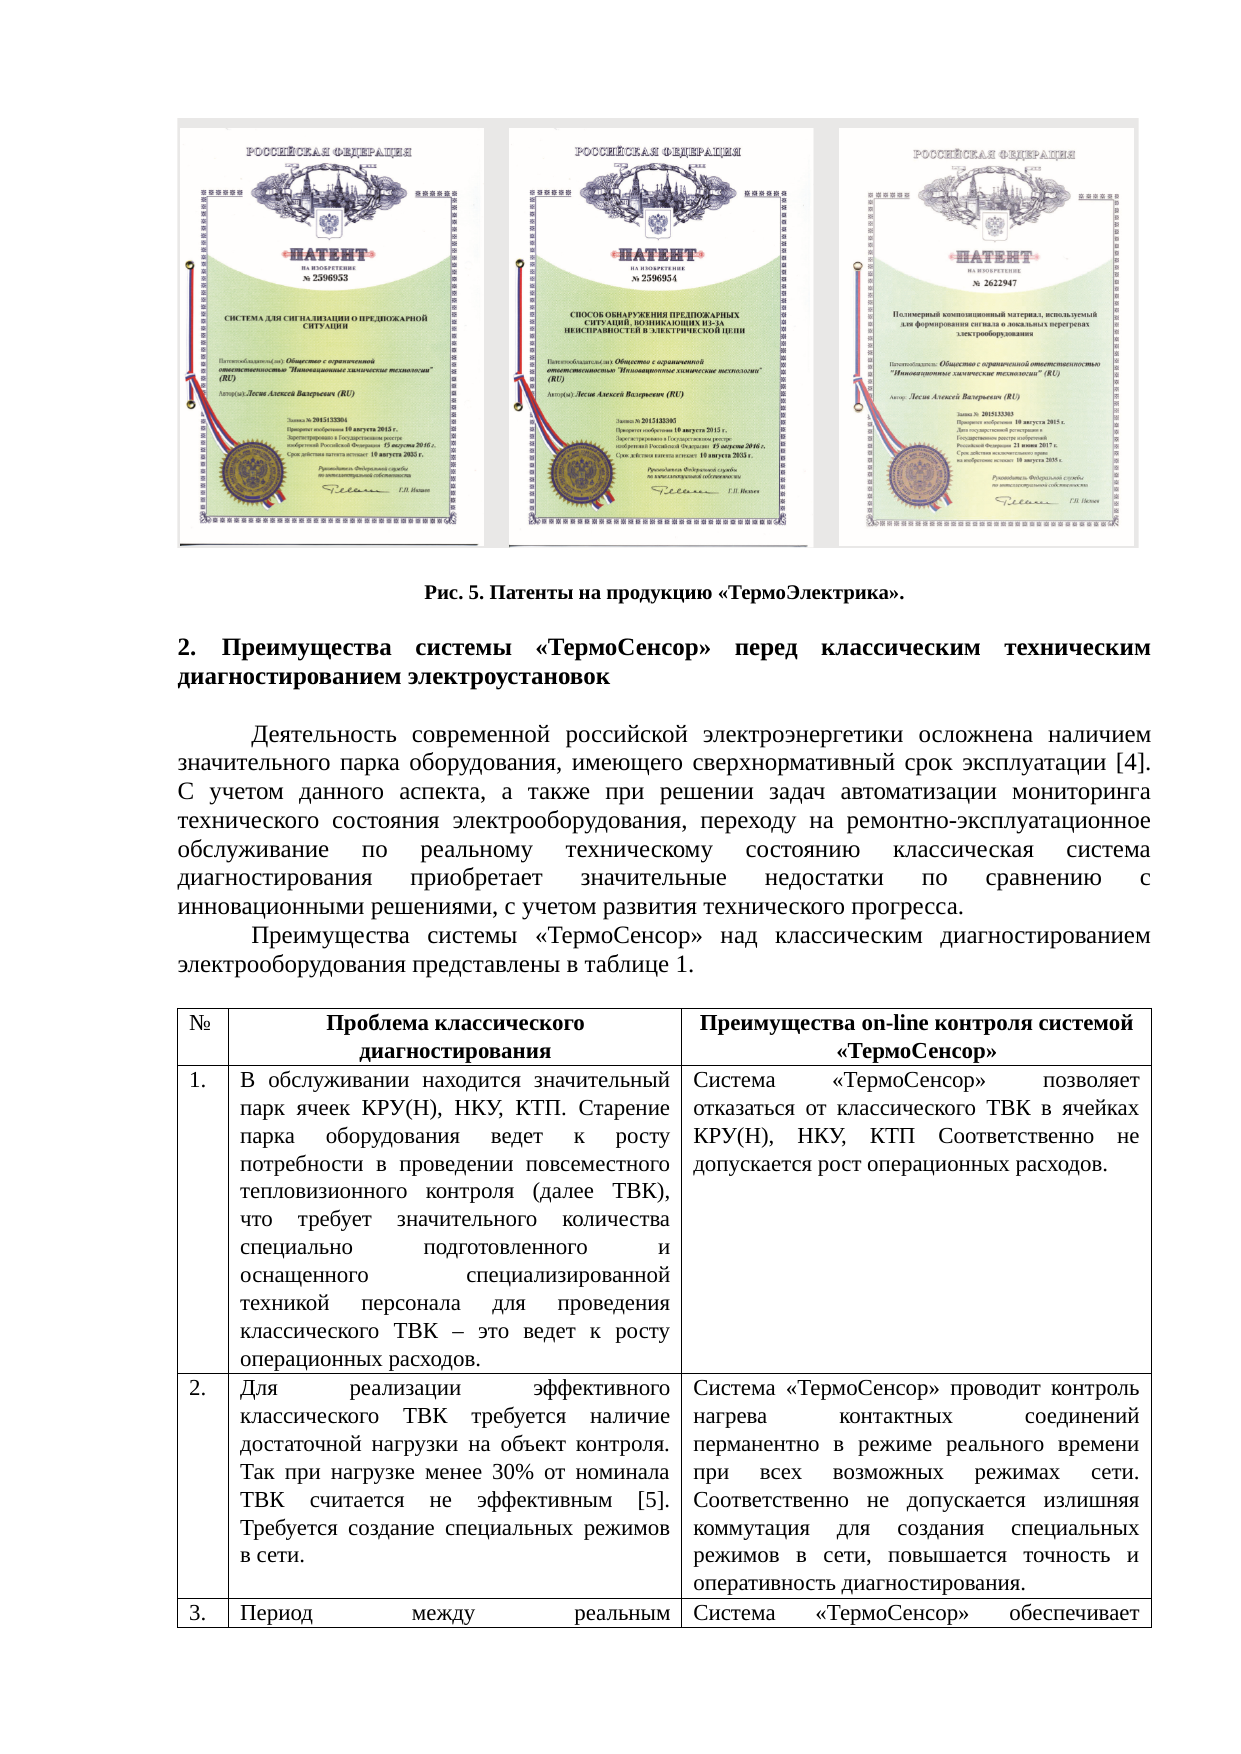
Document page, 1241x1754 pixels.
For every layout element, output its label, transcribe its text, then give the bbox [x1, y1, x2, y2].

table_cell 3. [178, 1599, 228, 1627]
text Деятельность современной российской электроэнергетики осложнена наличием значительного парка оборудования, имеющего сверхнормативный срок эксплуатации [4]. С учетом данного аспекта, а также при решении задач автоматизации мониторинга технического состояния электрооборудования, переходу на ремонтно-эксплуатационное обслуживание по реальному техническому состоянию классическая система диагностирования приобретает значительные недостатки по сравнению с инновационными решениями, с учетом развития технического прогресса. [177, 719, 1152, 920]
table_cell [229, 1599, 681, 1627]
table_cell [682, 1599, 1151, 1627]
table_cell Для реализации эффективного классического ТВК требуется наличие достаточной нагрузки на объект контроля. Так при нагрузке менее 30% от номинала ТВК считается не эффективным [5]. Требуется создание специальных режимов в сети. [229, 1374, 681, 1597]
table_cell 2. [178, 1374, 228, 1597]
table_cell Система «ТермоСенсор» проводит контроль нагрева контактных соединений перманентно в режиме реального времени при всех возможных режимах сети. Соответственно не допускается излишняя коммутация для создания специальных режимов в сети, повышается точность и оперативность диагностирования. [682, 1374, 1151, 1597]
table_header Проблема классического диагностирования [229, 1009, 681, 1065]
table_cell Система «ТермоСенсор» позволяет отказаться от классического ТВК в ячейках КРУ(Н), НКУ, КТП Соответственно не допускается рост операционных расходов. [682, 1066, 1151, 1373]
table_cell В обслуживании находится значительный парк ячеек КРУ(Н), НКУ, КТП. Старение парка оборудования ведет к росту потребности в проведении повсеместного тепловизионного контроля (далее ТВК), что требует значительного количества специально подготовленного и оснащенного специализированной техникой персонала для проведения классического ТВК – это ведет к росту операционных расходов. [229, 1066, 681, 1373]
picture [177, 118, 1139, 548]
table_header № [178, 1009, 228, 1065]
text Преимущества системы «ТермоСенсор» над классическим диагностированием электрооборудования представлены в таблице 1. [177, 920, 1152, 977]
list Преимущества системы «ТермоСенсор» перед классическим техническим диагностированием электроустановок [177, 632, 1152, 690]
table_header Преимущества on-line контроля системой «ТермоСенсор» [682, 1009, 1151, 1065]
table_cell 1. [178, 1066, 228, 1373]
text Рис. 5. Патенты на продукцию «ТермоЭлектрика». [177, 579, 1152, 604]
